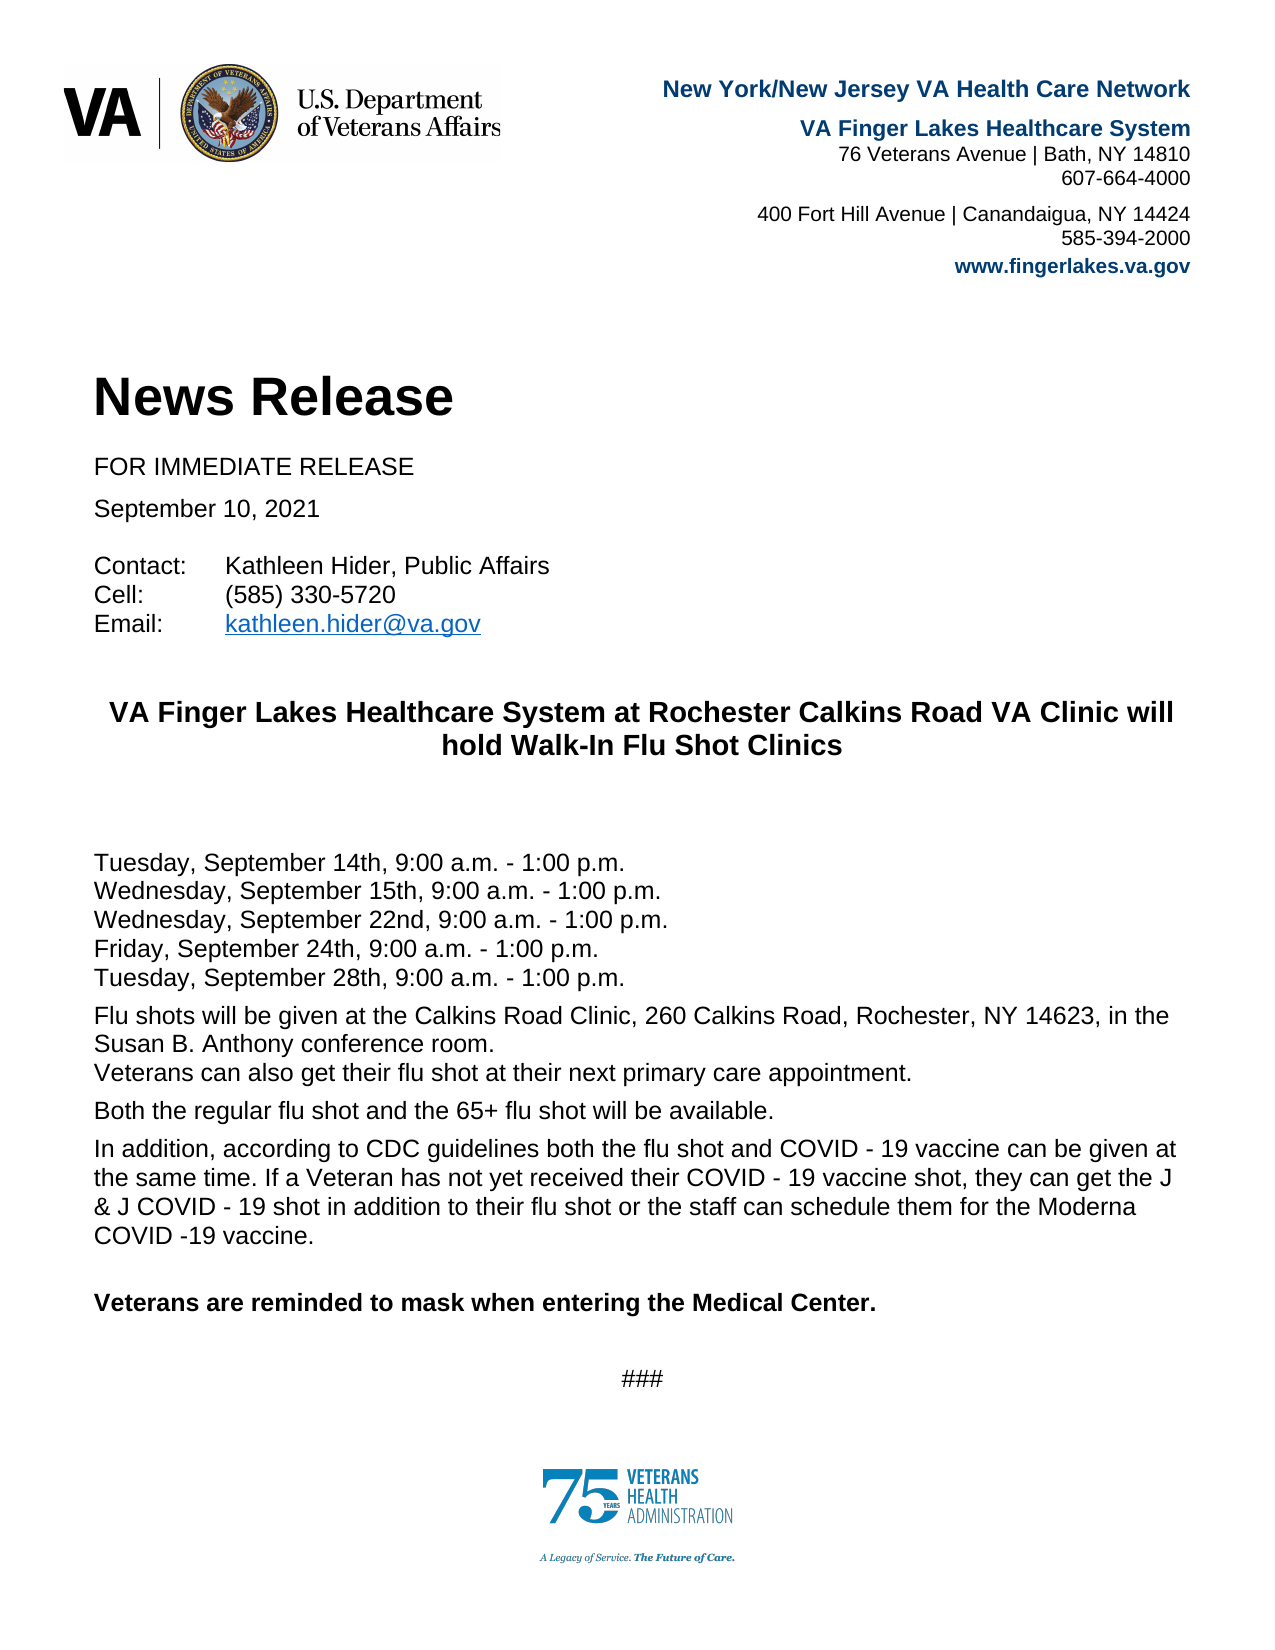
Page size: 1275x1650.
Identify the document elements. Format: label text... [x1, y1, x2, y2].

picture [63, 64, 501, 162]
picture [525, 1449, 750, 1564]
text News Release [94, 365, 1191, 427]
text VA Finger Lakes Healthcare System at Rochester Calkins Road VA Clinic will hold Walk-In Flu Shot Clinics [94, 695, 1191, 762]
text Email: kathleen.hider@va.gov [94, 608, 1191, 637]
text ### [94, 1364, 1191, 1392]
text Both the regular flu shot and the 65+ flu shot will be available. [94, 1096, 1191, 1125]
text September 10, 2021 [94, 493, 1191, 522]
text FOR IMMEDIATE RELEASE [94, 452, 1191, 481]
text Contact: Kathleen Hider, Public Affairs [94, 551, 1191, 580]
text Veterans are reminded to mask when entering the Medical Center. [94, 1287, 1191, 1316]
text Flu shots will be given at the Calkins Road Clinic, 260 Calkins Road, Rochester, NY 14623, in the Susan B. Anthony conference room. Veterans can also get their flu shot at their next primary care appointment. [94, 1001, 1191, 1087]
text In addition, according to CDC guidelines both the flu shot and COVID - 19 vaccine can be given at the same time. If a Veteran has not yet received their COVID - 19 vaccine shot, they can get the J & J COVID - 19 shot in addition to their flu shot or the staff can schedule them for the Moderna COVID -19 vaccine. [94, 1134, 1191, 1249]
text Cell: (585) 330-5720 [94, 580, 1191, 608]
text Tuesday, September 14th, 9:00 a.m. - 1:00 p.m. Wednesday, September 15th, 9:00 a.m. - 1:00 p.m. Wednesday, September 22nd, 9:00 a.m. - 1:00 p.m. Friday, September 24th, 9:00 a.m. - 1:00 p.m. Tuesday, September 28th, 9:00 a.m. - 1:00 p.m. [94, 847, 1191, 991]
